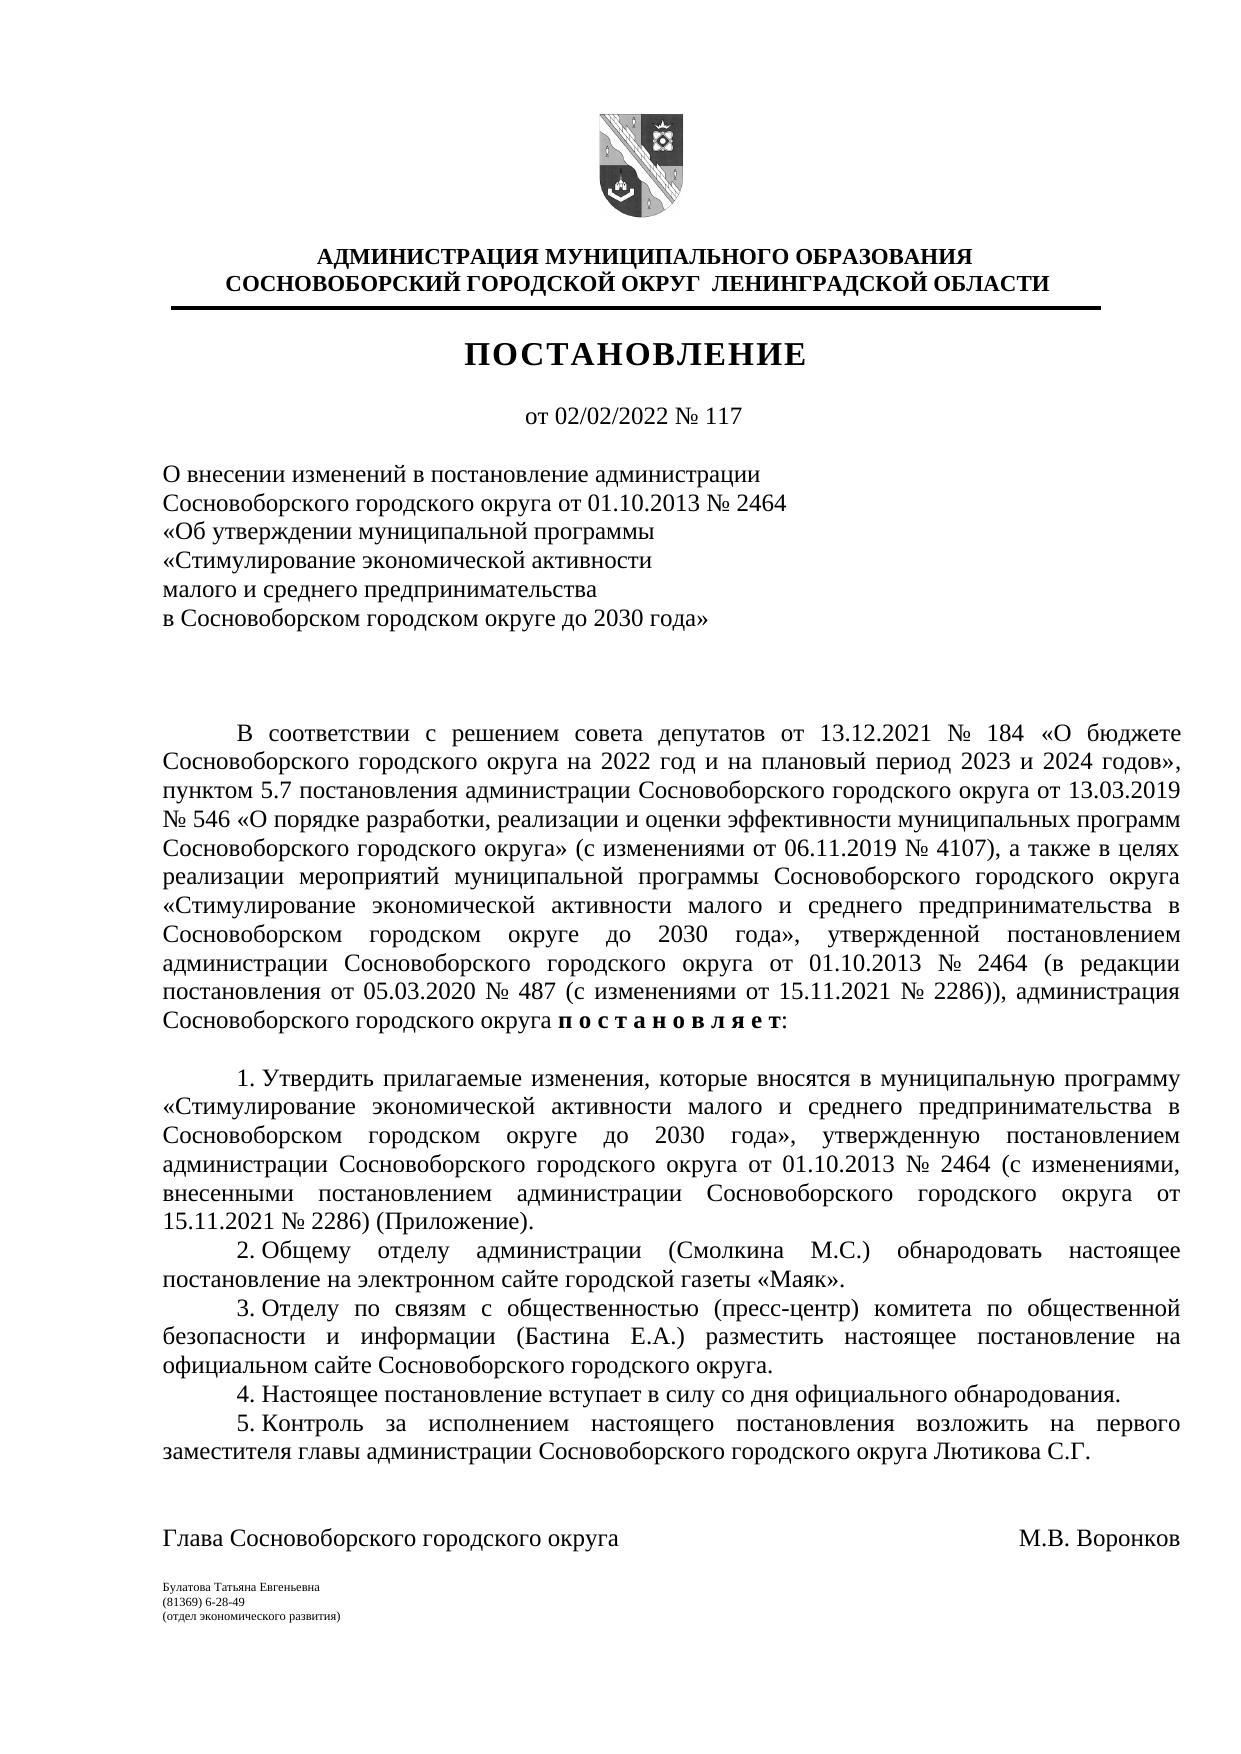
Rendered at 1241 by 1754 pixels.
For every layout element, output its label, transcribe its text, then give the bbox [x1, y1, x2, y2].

text (81369) 6-28-49 [162, 1594, 1181, 1609]
text (отдел экономического развития) [162, 1609, 1181, 1623]
text Глава Сосновоборского городского округа М.В. Воронков [162, 1523, 1181, 1551]
text В соответствии с решением совета депутатов от 13.12.2021 № 184 «О бюджете Сосновоборского городского округа на 2022 год и на плановый период 2023 и 2024 годов», пунктом 5.7 постановления администрации Сосновоборского городского округа от 13.03.2019 № 546 «О порядке разработки, реализации и оценки эффективности муниципальных программ Сосновоборского городского округа» (с изменениями от 06.11.2019 № 4107), а также в целях реализации мероприятий муниципальной программы Сосновоборского городского округа «Стимулирование экономической активности малого и среднего предпринимательства в Сосновоборском городском округе до 2030 года», утвержденной постановлением администрации Сосновоборского городского округа от 01.10.2013 № 2464 (в редакции постановления от 05.03.2020 № 487 (с изменениями от 15.11.2021 № 2286)), администрация Сосновоборского городского округа п о с т а н о в л я е т: [162, 718, 1181, 1034]
text 2. Общему отделу администрации (Смолкина М.С.) обнародовать настоящее постановление на электронном сайте городской газеты «Маяк». [162, 1235, 1181, 1293]
text «Об утверждении муниципальной программы [162, 516, 1181, 545]
text малого и среднего предпринимательства [162, 574, 1181, 603]
text О внесении изменений в постановление администрации [162, 459, 1181, 488]
text 5. Контроль за исполнением настоящего постановления возложить на первого заместителя главы администрации Сосновоборского городского округа Лютикова С.Г. [162, 1408, 1181, 1465]
text «Стимулирование экономической активности [162, 545, 1181, 574]
text 4. Настоящее постановление вступает в силу со дня официального обнародования. [162, 1379, 1181, 1408]
text СОСНОВОБОРСКИЙ ГОРОДСКОЙ ОКРУГ ЛЕНИНГРАДСКОЙ ОБЛАСТИ [162, 269, 1181, 296]
text 1. Утвердить прилагаемые изменения, которые вносятся в муниципальную программу «Стимулирование экономической активности малого и среднего предпринимательства в Сосновоборском городском округе до 2030 года», утвержденную постановлением администрации Сосновоборского городского округа от 01.10.2013 № 2464 (с изменениями, внесенными постановлением администрации Сосновоборского городского округа от 15.11.2021 № 2286) (Приложение). [162, 1063, 1181, 1235]
text Сосновоборского городского округа от 01.10.2013 № 2464 [162, 488, 1181, 516]
subtitle постановление [162, 334, 1181, 373]
text администрация МУНИЦИПАЛЬНОГО ОБРАЗОВАНИЯ [162, 243, 1181, 269]
text от 02/02/2022 № 117 [162, 401, 1181, 430]
text 3. Отделу по связям с общественностью (пресс-центр) комитета по общественной безопасности и информации (Бастина Е.А.) разместить настоящее постановление на официальном сайте Сосновоборского городского округа. [162, 1293, 1181, 1379]
text Булатова Татьяна Евгеньевна [162, 1580, 1181, 1594]
text в Сосновоборском городском округе до 2030 года» [162, 603, 1181, 631]
picture [599, 112, 685, 220]
